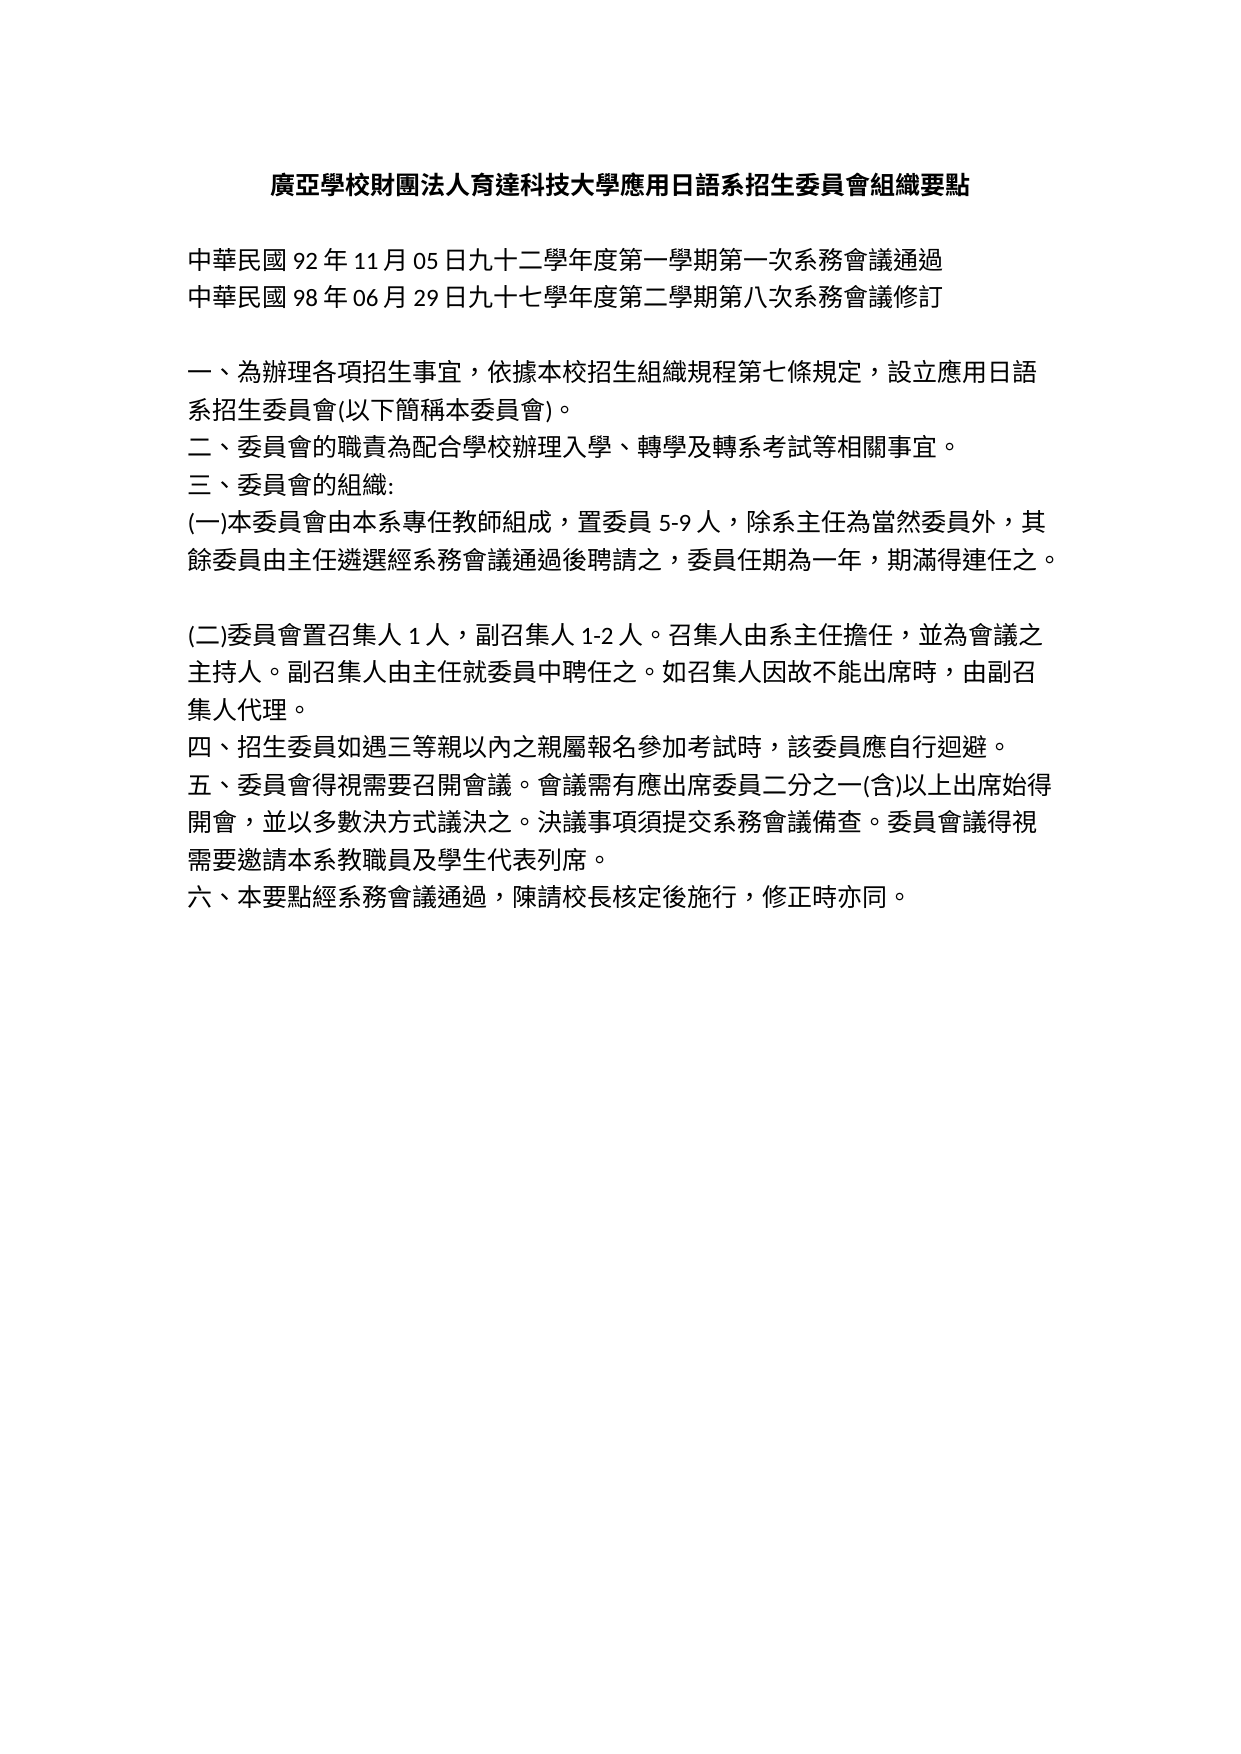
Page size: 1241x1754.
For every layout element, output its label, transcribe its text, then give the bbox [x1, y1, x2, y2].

text 中華民國92年11月05日九十二學年度第一學期第一次系務會議通過 [187, 239, 1053, 277]
text 三、委員會的組織: [187, 464, 1053, 502]
text 二、委員會的職責為配合學校辦理入學、轉學及轉系考試等相關事宜。 [187, 427, 1053, 464]
text 廣亞學校財團法人育達科技大學應用日語系招生委員會組織要點 [187, 164, 1053, 202]
text 一、為辦理各項招生事宜，依據本校招生組織規程第七條規定，設立應用日語系招生委員會(以下簡稱本委員會)。 [187, 352, 1053, 427]
text (二)委員會置召集人1人，副召集人1-2人。召集人由系主任擔任，並為會議之主持人。副召集人由主任就委員中聘任之。如召集人因故不能出席時，由副召集人代理。 [187, 614, 1053, 727]
text 五、委員會得視需要召開會議。會議需有應出席委員二分之一(含)以上出席始得開會，並以多數決方式議決之。決議事項須提交系務會議備查。委員會議得視需要邀請本系教職員及學生代表列席。 [187, 764, 1053, 877]
text 四、招生委員如遇三等親以內之親屬報名參加考試時，該委員應自行迴避。 [187, 727, 1053, 764]
text 中華民國98年06月29日九十七學年度第二學期第八次系務會議修訂 [187, 277, 1053, 314]
text 六、本要點經系務會議通過，陳請校長核定後施行，修正時亦同。 [187, 877, 1053, 914]
text (一)本委員會由本系專任教師組成，置委員 5-9人，除系主任為當然委員外，其餘委員由主任遴選經系務會議通過後聘請之，委員任期為一年，期滿得連任之。 [187, 502, 1053, 614]
